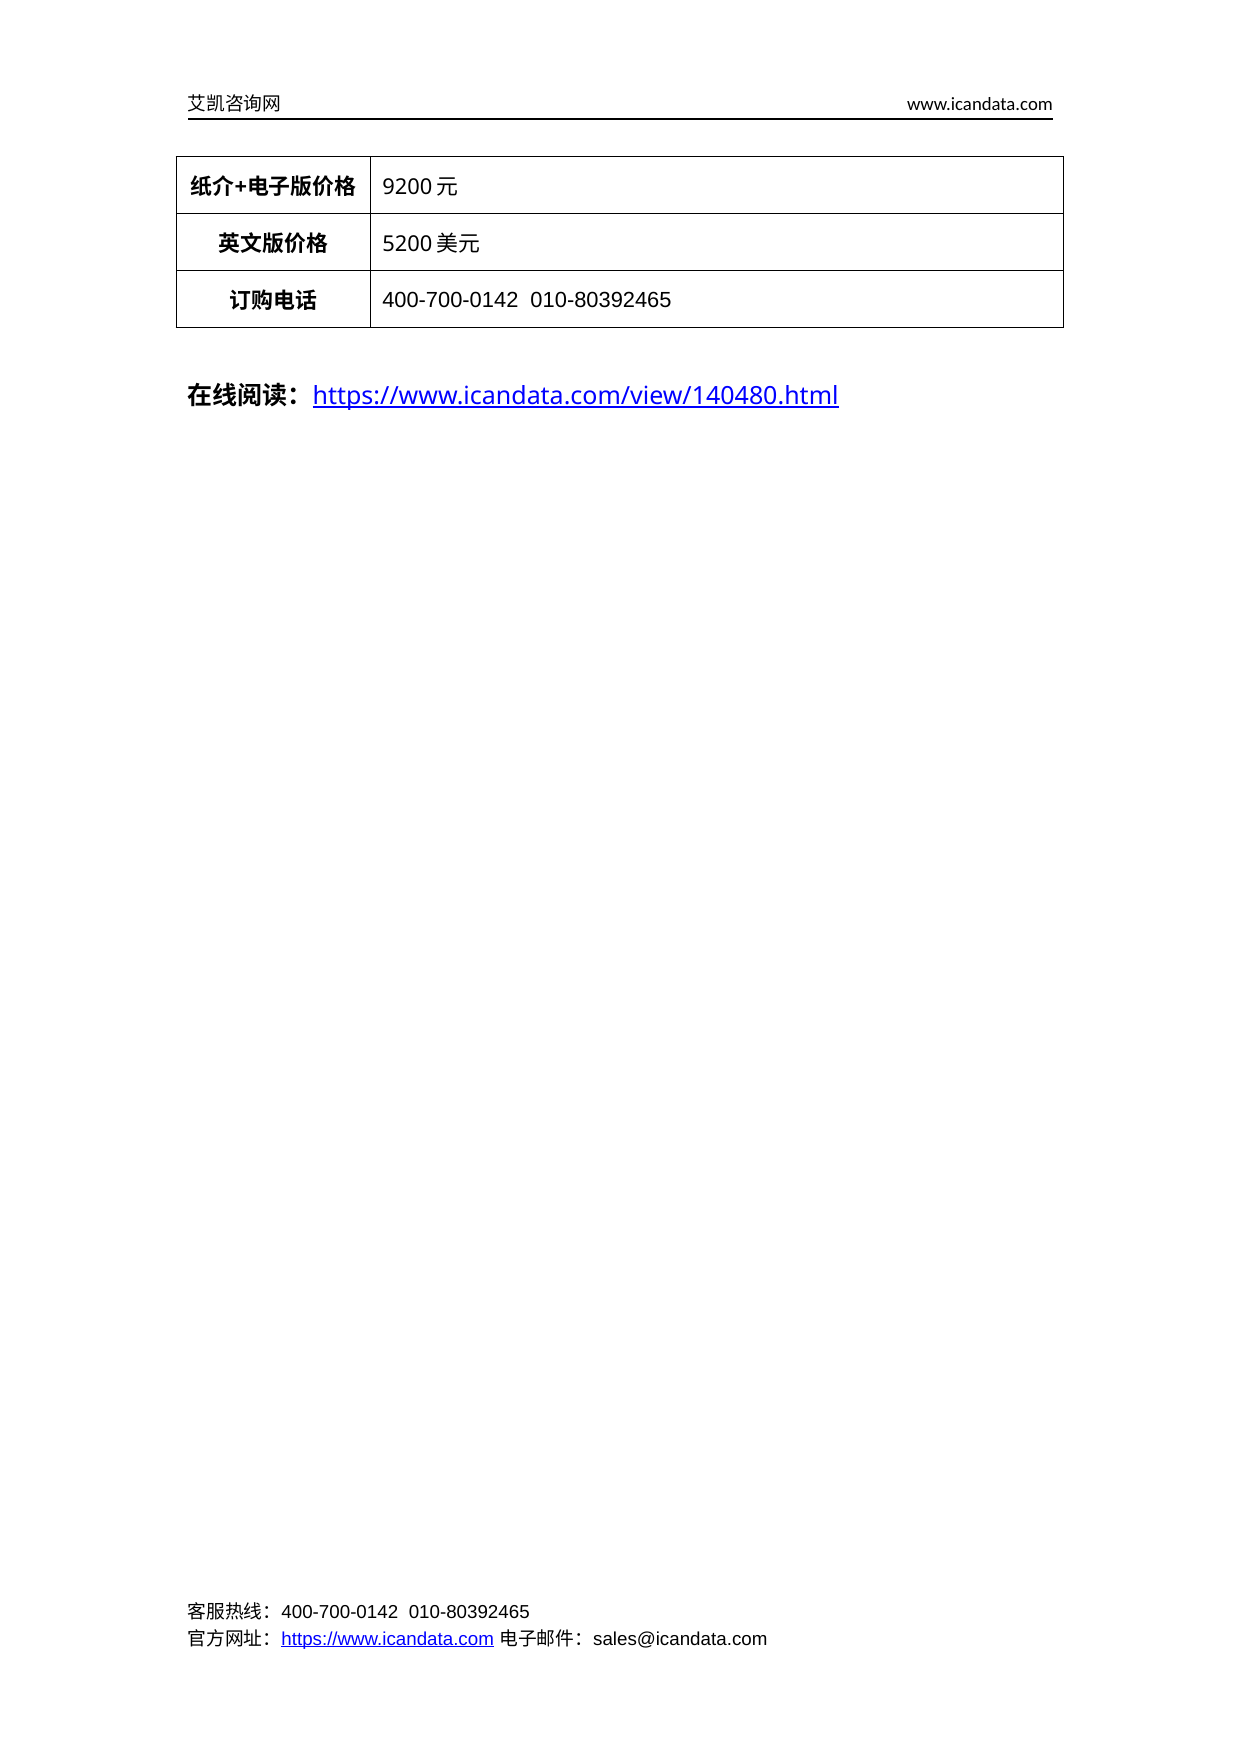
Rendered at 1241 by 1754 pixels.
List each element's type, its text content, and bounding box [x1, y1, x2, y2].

text 在线阅读：https://www.icandata.com/view/140480.html [187, 361, 1053, 426]
table_cell 订购电话 [177, 271, 370, 327]
table_cell 400-700-0142 010-80392465 [371, 271, 1063, 327]
table_cell 5200美元 [371, 214, 1063, 270]
table_cell 英文版价格 [177, 214, 370, 270]
table_cell 纸介+电子版价格 [177, 157, 370, 213]
table_cell 9200元 [371, 157, 1063, 213]
